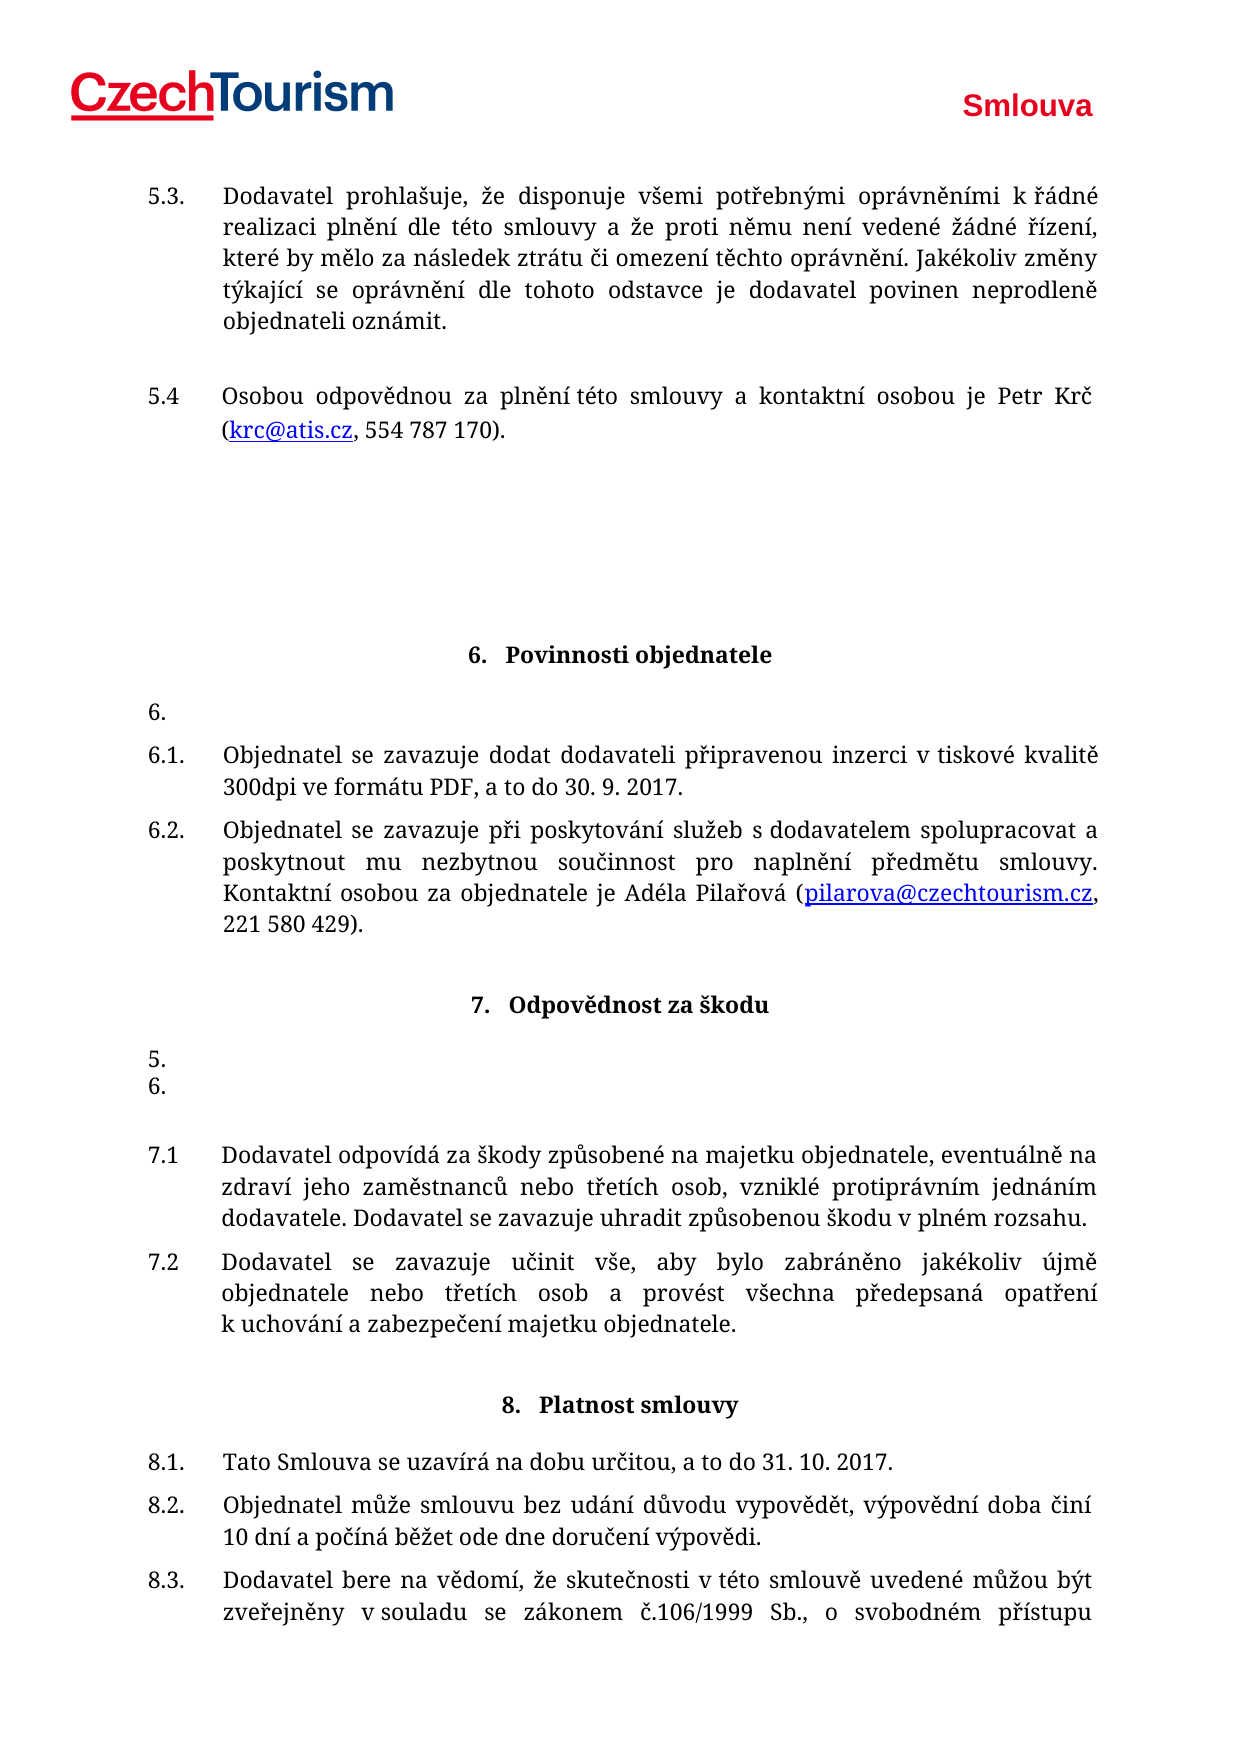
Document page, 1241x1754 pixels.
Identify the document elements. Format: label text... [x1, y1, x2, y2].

list Povinnosti objednatele [148, 639, 1092, 671]
list Objednatel může smlouvu bez udání důvodu vypovědět, výpovědní doba činí 10 dní a počíná běžet ode dne doručení výpovědi. [148, 1489, 1092, 1552]
list Platnost smlouvy [148, 1389, 1092, 1421]
text 5.4 Osobou odpovědnou za plnění této smlouvy a kontaktní osobou je Petr Krč (krc@atis.cz, 554 787 170). [148, 380, 1092, 446]
picture [0, 0, 467, 195]
list Objednatel se zavazuje dodat dodavateli připravenou inzerci v tiskové kvalitě 300dpi ve formátu PDF, a to do 30. 9. 2017. [148, 739, 1098, 802]
list Dodavatel prohlašuje, že disponuje všemi potřebnými oprávněními k řádné realizaci plnění dle této smlouvy a že proti němu není vedené žádné řízení, které by mělo za následek ztrátu či omezení těchto oprávnění. Jakékoliv změny týkající se oprávnění dle tohoto odstavce je dodavatel povinen neprodleně objednateli oznámit. [148, 180, 1098, 336]
text 7.2 Dodavatel se zavazuje učinit vše, aby bylo zabráněno jakékoliv újmě objednatele nebo třetích osob a provést všechna předepsaná opatření k uchování a zabezpečení majetku objednatele. [148, 1246, 1098, 1339]
list Objednatel se zavazuje při poskytování služeb s dodavatelem spolupracovat a poskytnout mu nezbytnou součinnost pro naplnění předmětu smlouvy. Kontaktní osobou za objednatele je Adéla Pilařová (pilarova@czechtourism.cz, 221 580 429). [148, 814, 1098, 939]
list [148, 1564, 1092, 1627]
text 7.1 Dodavatel odpovídá za škody způsobené na majetku objednatele, eventuálně na zdraví jeho zaměstnanců nebo třetích osob, vzniklé protiprávním jednáním dodavatele. Dodavatel se zavazuje uhradit způsobenou škodu v plném rozsahu. [148, 1139, 1098, 1233]
list Odpovědnost za škodu [148, 989, 1092, 1021]
list Tato Smlouva se uzavírá na dobu určitou, a to do 31. 10. 2017. [148, 1446, 1092, 1477]
